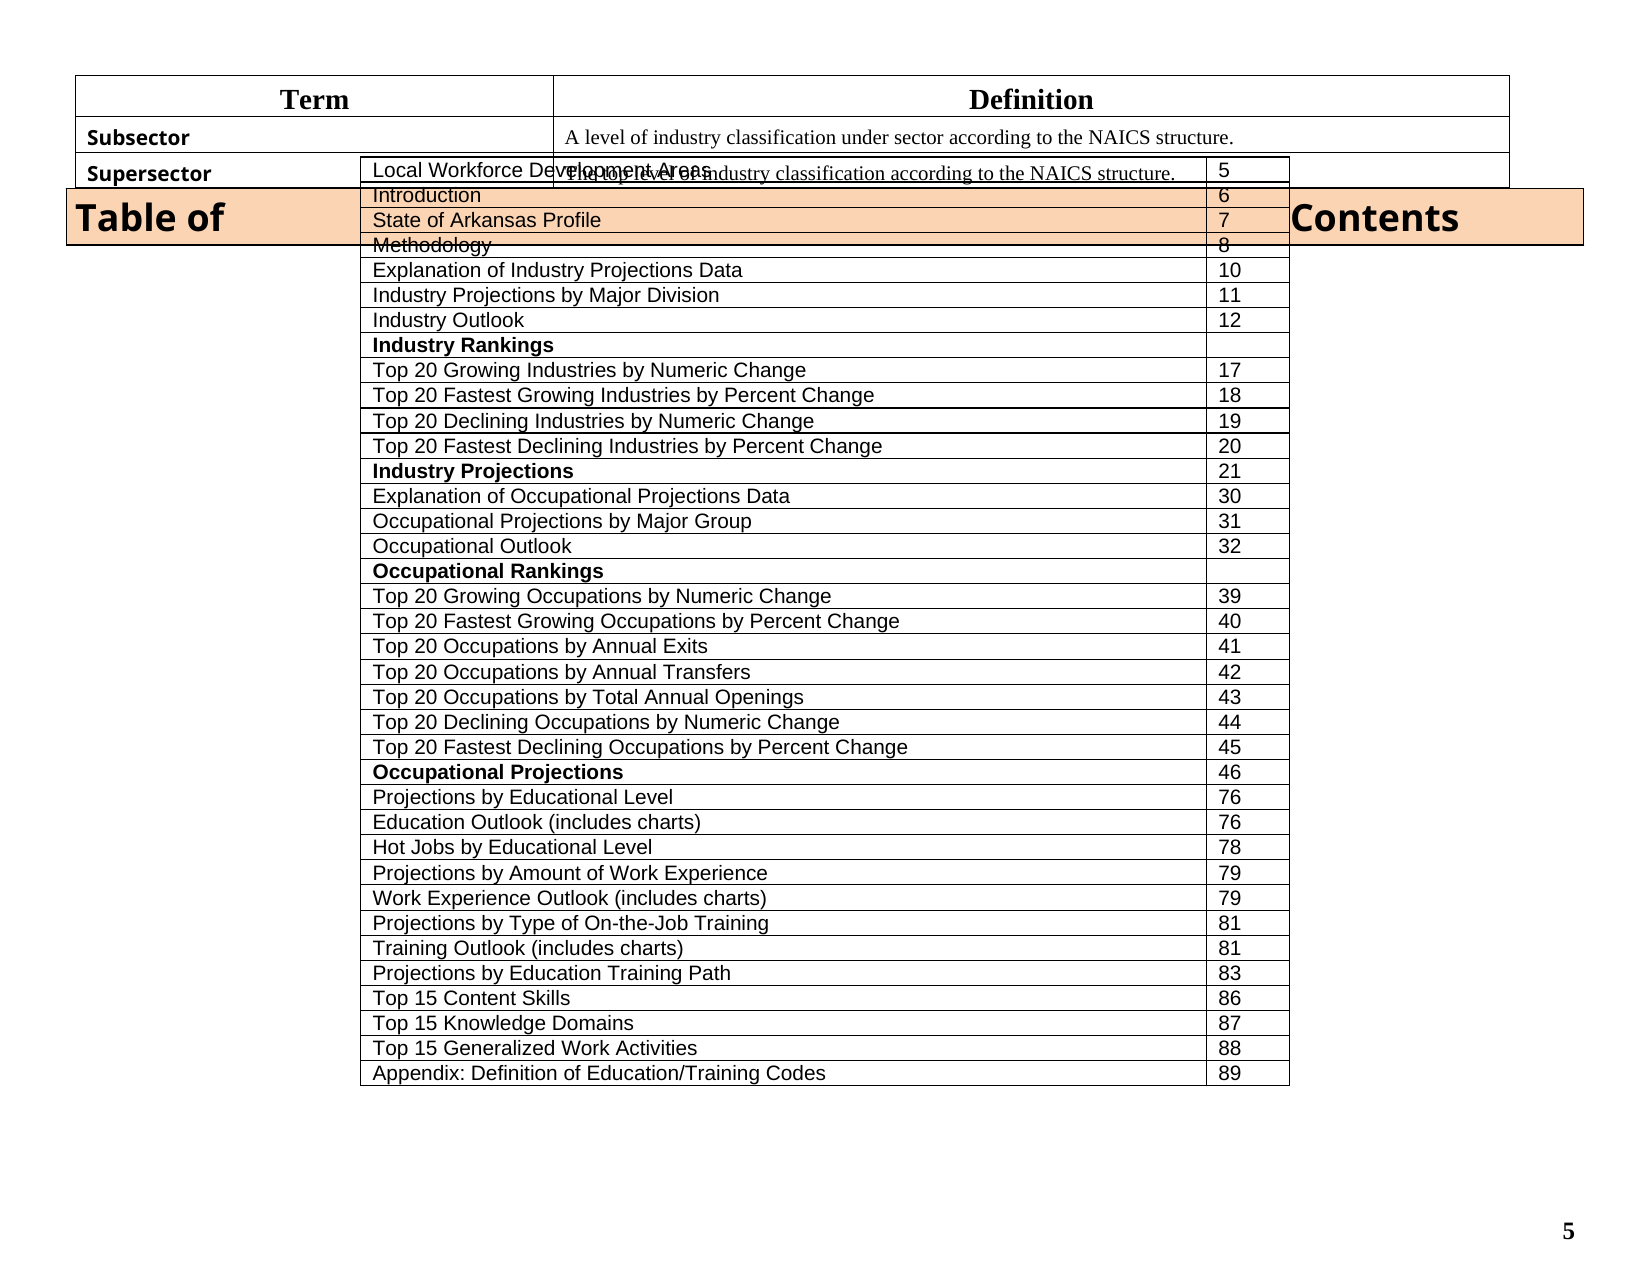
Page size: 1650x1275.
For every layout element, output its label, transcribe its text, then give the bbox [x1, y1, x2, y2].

table_cell Top 15 Knowledge Domains [361, 1011, 1206, 1035]
table_cell State of Arkansas Profile [361, 208, 1206, 232]
table_cell 10 [1207, 258, 1289, 282]
table_cell Occupational Rankings [361, 559, 1206, 583]
table_cell Top 20 Growing Occupations by Numeric Change [361, 584, 1206, 608]
table_cell 83 [1207, 961, 1289, 985]
table_cell Projections by Amount of Work Experience [361, 860, 1206, 884]
table_cell Introduction [361, 183, 1206, 207]
table_cell 79 [1207, 885, 1289, 909]
table_cell Top 20 Fastest Growing Industries by Percent Change [361, 383, 1206, 407]
table_cell 30 [1207, 484, 1289, 508]
table_cell Top 20 Occupations by Annual Transfers [361, 660, 1206, 683]
table_cell 81 [1207, 911, 1289, 934]
table_cell Top 20 Fastest Declining Industries by Percent Change [361, 434, 1206, 458]
table_cell Top 20 Fastest Growing Occupations by Percent Change [361, 609, 1206, 633]
table_cell 76 [1207, 810, 1289, 834]
table_cell 18 [1207, 383, 1289, 407]
table_cell 20 [1207, 434, 1289, 458]
table_cell Subsector [76, 117, 553, 152]
table_cell 46 [1207, 760, 1289, 784]
table_cell 79 [1207, 860, 1289, 884]
table_cell Top 20 Occupations by Annual Exits [361, 634, 1206, 658]
table_cell 17 [1207, 358, 1289, 382]
table_cell 39 [1207, 584, 1289, 608]
table_cell 87 [1207, 1011, 1289, 1035]
table_cell Top 20 Growing Industries by Numeric Change [361, 358, 1206, 382]
table_cell Industry Projections [361, 459, 1206, 483]
table_cell Top 20 Fastest Declining Occupations by Percent Change [361, 735, 1206, 759]
table_cell 31 [1207, 509, 1289, 533]
text Table of Contents [1290, 189, 1583, 244]
table_cell Projections by Education Training Path [361, 961, 1206, 985]
table_cell Occupational Projections by Major Group [361, 509, 1206, 533]
table_header Definition [554, 76, 1509, 116]
table_cell Methodology [361, 233, 1206, 257]
table_cell Top 20 Declining Industries by Numeric Change [361, 409, 1206, 432]
table_cell Industry Outlook [361, 308, 1206, 332]
table_cell 44 [1207, 710, 1289, 734]
table_cell 86 [1207, 986, 1289, 1010]
table_cell 76 [1207, 785, 1289, 809]
table_cell 8 [1207, 233, 1289, 257]
table_cell Projections by Educational Level [361, 785, 1206, 809]
text Table of Contents [67, 189, 360, 244]
table_cell 43 [1207, 685, 1289, 709]
table_cell Appendix: Definition of Education/Training Codes [361, 1061, 1206, 1085]
table_cell 41 [1207, 634, 1289, 658]
table_cell Explanation of Occupational Projections Data [361, 484, 1206, 508]
table_cell 12 [1207, 308, 1289, 332]
table_cell 42 [1207, 660, 1289, 683]
table_cell 78 [1207, 835, 1289, 859]
table_cell 81 [1207, 936, 1289, 960]
table_cell Work Experience Outlook (includes charts) [361, 885, 1206, 909]
table_cell Occupational Projections [361, 760, 1206, 784]
table_cell [1207, 559, 1289, 583]
table_cell Training Outlook (includes charts) [361, 936, 1206, 960]
table_cell 11 [1207, 283, 1289, 307]
table_cell Supersector [76, 153, 553, 187]
table_header Term [76, 76, 553, 116]
table_cell A level of industry classification under sector according to the NAICS structure. [554, 117, 1509, 152]
table_cell 6 [1207, 183, 1289, 207]
table_cell 32 [1207, 534, 1289, 558]
table_cell Projections by Type of On-the-Job Training [361, 911, 1206, 934]
table_cell Hot Jobs by Educational Level [361, 835, 1206, 859]
table_cell 7 [1207, 208, 1289, 232]
table_cell Top 20 Declining Occupations by Numeric Change [361, 710, 1206, 734]
table_header 5 [1207, 158, 1289, 181]
table_cell Education Outlook (includes charts) [361, 810, 1206, 834]
table_cell 89 [1207, 1061, 1289, 1085]
table_cell 19 [1207, 409, 1289, 432]
table_cell Top 20 Occupations by Total Annual Openings [361, 685, 1206, 709]
table_cell Top 15 Content Skills [361, 986, 1206, 1010]
table_cell The top level of industry classification according to the NAICS structure. [554, 153, 1509, 187]
table_header Local Workforce Development Areas [361, 158, 1206, 181]
table_cell Top 15 Generalized Work Activities [361, 1036, 1206, 1060]
table_cell 21 [1207, 459, 1289, 483]
table_cell Industry Projections by Major Division [361, 283, 1206, 307]
table_cell 88 [1207, 1036, 1289, 1060]
table_cell [1207, 333, 1289, 357]
table_cell Occupational Outlook [361, 534, 1206, 558]
table_cell 40 [1207, 609, 1289, 633]
table_cell 45 [1207, 735, 1289, 759]
table_cell Industry Rankings [361, 333, 1206, 357]
table_cell Explanation of Industry Projections Data [361, 258, 1206, 282]
